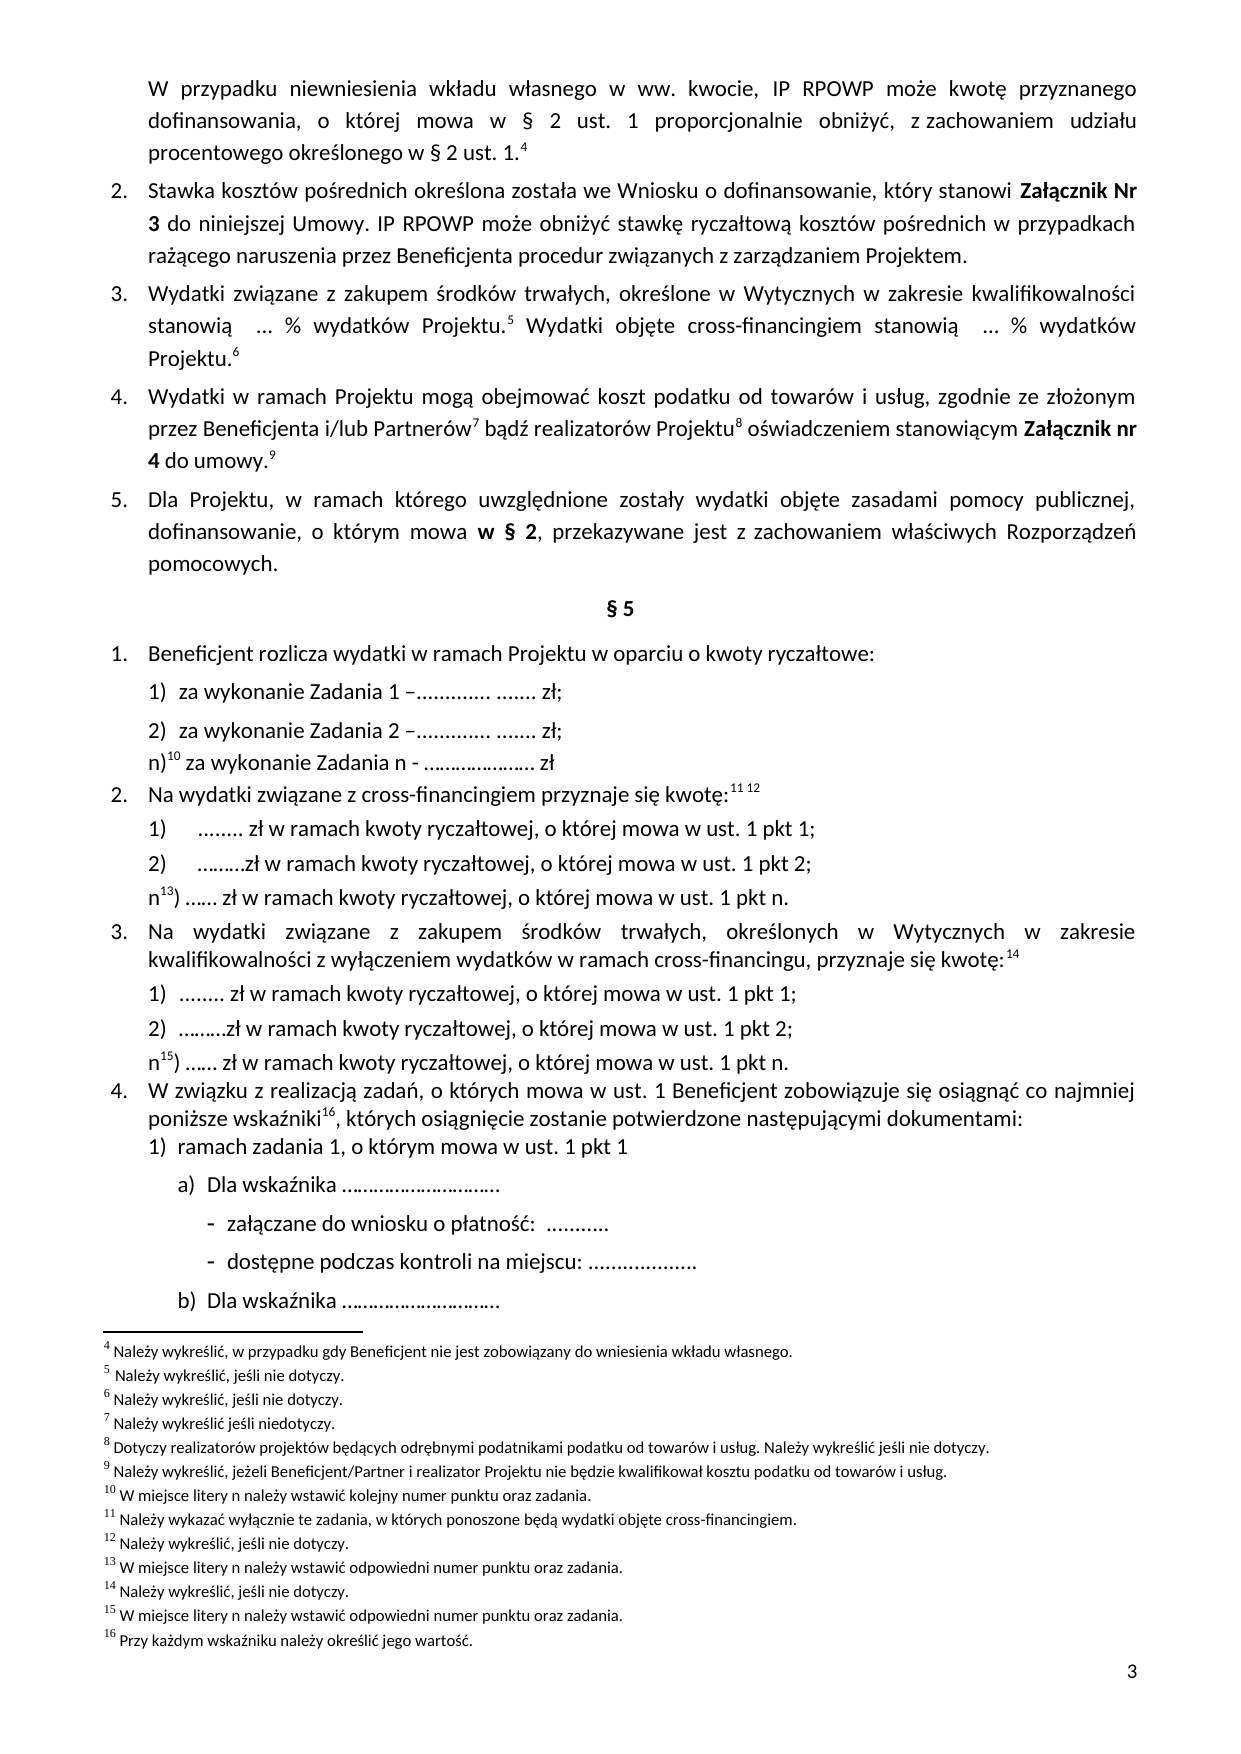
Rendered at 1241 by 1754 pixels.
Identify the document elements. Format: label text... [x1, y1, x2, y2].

list Beneficjent rozlicza wydatki w ramach Projektu w oparciu o kwoty ryczałtowe: [110, 639, 1137, 667]
list za wykonanie Zadania 1 –............. ....... zł; [148, 677, 1137, 705]
list Dla Projektu, w ramach którego uwzględnione zostały wydatki objęte zasadami pomocy publicznej, dofinansowanie, o którym mowa w § 2, przekazywane jest z zachowaniem właściwych Rozporządzeń pomocowych. [110, 485, 1137, 577]
list załączane do wniosku o płatność: ........... [207, 1209, 1137, 1237]
list Stawka kosztów pośrednich określona została we Wniosku o dofinansowanie, który stanowi Załącznik Nr 3 do niniejszej Umowy. IP RPOWP może obniżyć stawkę ryczałtową kosztów pośrednich w przypadkach rażącego naruszenia przez Beneficjenta procedur związanych z zarządzaniem Projektem. [110, 177, 1137, 269]
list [207, 1247, 1137, 1275]
list ........ zł w ramach kwoty ryczałtowej, o której mowa w ust. 1 pkt 1; [148, 814, 1137, 842]
list n) za wykonanie Zadania n - ………………… zł [148, 748, 1137, 776]
list Wydatki w ramach Projektu mogą obejmować koszt podatku od towarów i usług, zgodnie ze złożonym przez Beneficjenta i/lub Partnerów bądź realizatorów Projektu oświadczeniem stanowiącym Załącznik nr 4 do umowy. [110, 382, 1137, 475]
list Na wydatki związane z cross-financingiem przyznaje się kwotę: [110, 780, 1137, 808]
list Na wydatki związane z zakupem środków trwałych, określonych w Wytycznych w zakresie kwalifikowalności z wyłączeniem wydatków w ramach cross-financingu, przyznaje się kwotę: [110, 917, 1137, 973]
list Wydatki związane z zakupem środków trwałych, określone w Wytycznych w zakresie kwalifikowalności stanowią … % wydatków Projektu. Wydatki objęte cross-financingiem stanowią … % wydatków Projektu. [110, 279, 1137, 372]
text n) …… zł w ramach kwoty ryczałtowej, o której mowa w ust. 1 pkt n. [148, 1048, 1137, 1076]
list za wykonanie Zadania 2 –............. ....... zł; [148, 716, 1137, 744]
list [177, 1286, 1137, 1314]
text W przypadku niewniesienia wkładu własnego w ww. kwocie, IP RPOWP może kwotę przyznanego dofinansowania, o której mowa w § 2 ust. 1 proporcjonalnie obniżyć, z zachowaniem udziału procentowego określonego w § 2 ust. 1. [148, 74, 1137, 166]
list W związku z realizacją zadań, o których mowa w ust. 1 Beneficjent zobowiązuje się osiągnąć co najmniej poniższe wskaźniki, których osiągnięcie zostanie potwierdzone następującymi dokumentami: [110, 1076, 1137, 1132]
list Dla wskaźnika ………………………… [177, 1171, 1137, 1198]
list ………zł w ramach kwoty ryczałtowej, o której mowa w ust. 1 pkt 2; [148, 849, 1137, 877]
list ………zł w ramach kwoty ryczałtowej, o której mowa w ust. 1 pkt 2; [148, 1014, 1137, 1042]
list ........ zł w ramach kwoty ryczałtowej, o której mowa w ust. 1 pkt 1; [148, 979, 1137, 1007]
text n) …… zł w ramach kwoty ryczałtowej, o której mowa w ust. 1 pkt n. [148, 883, 1137, 911]
text § 5 [103, 594, 1137, 622]
list ramach zadania 1, o którym mowa w ust. 1 pkt 1 [148, 1132, 1137, 1160]
